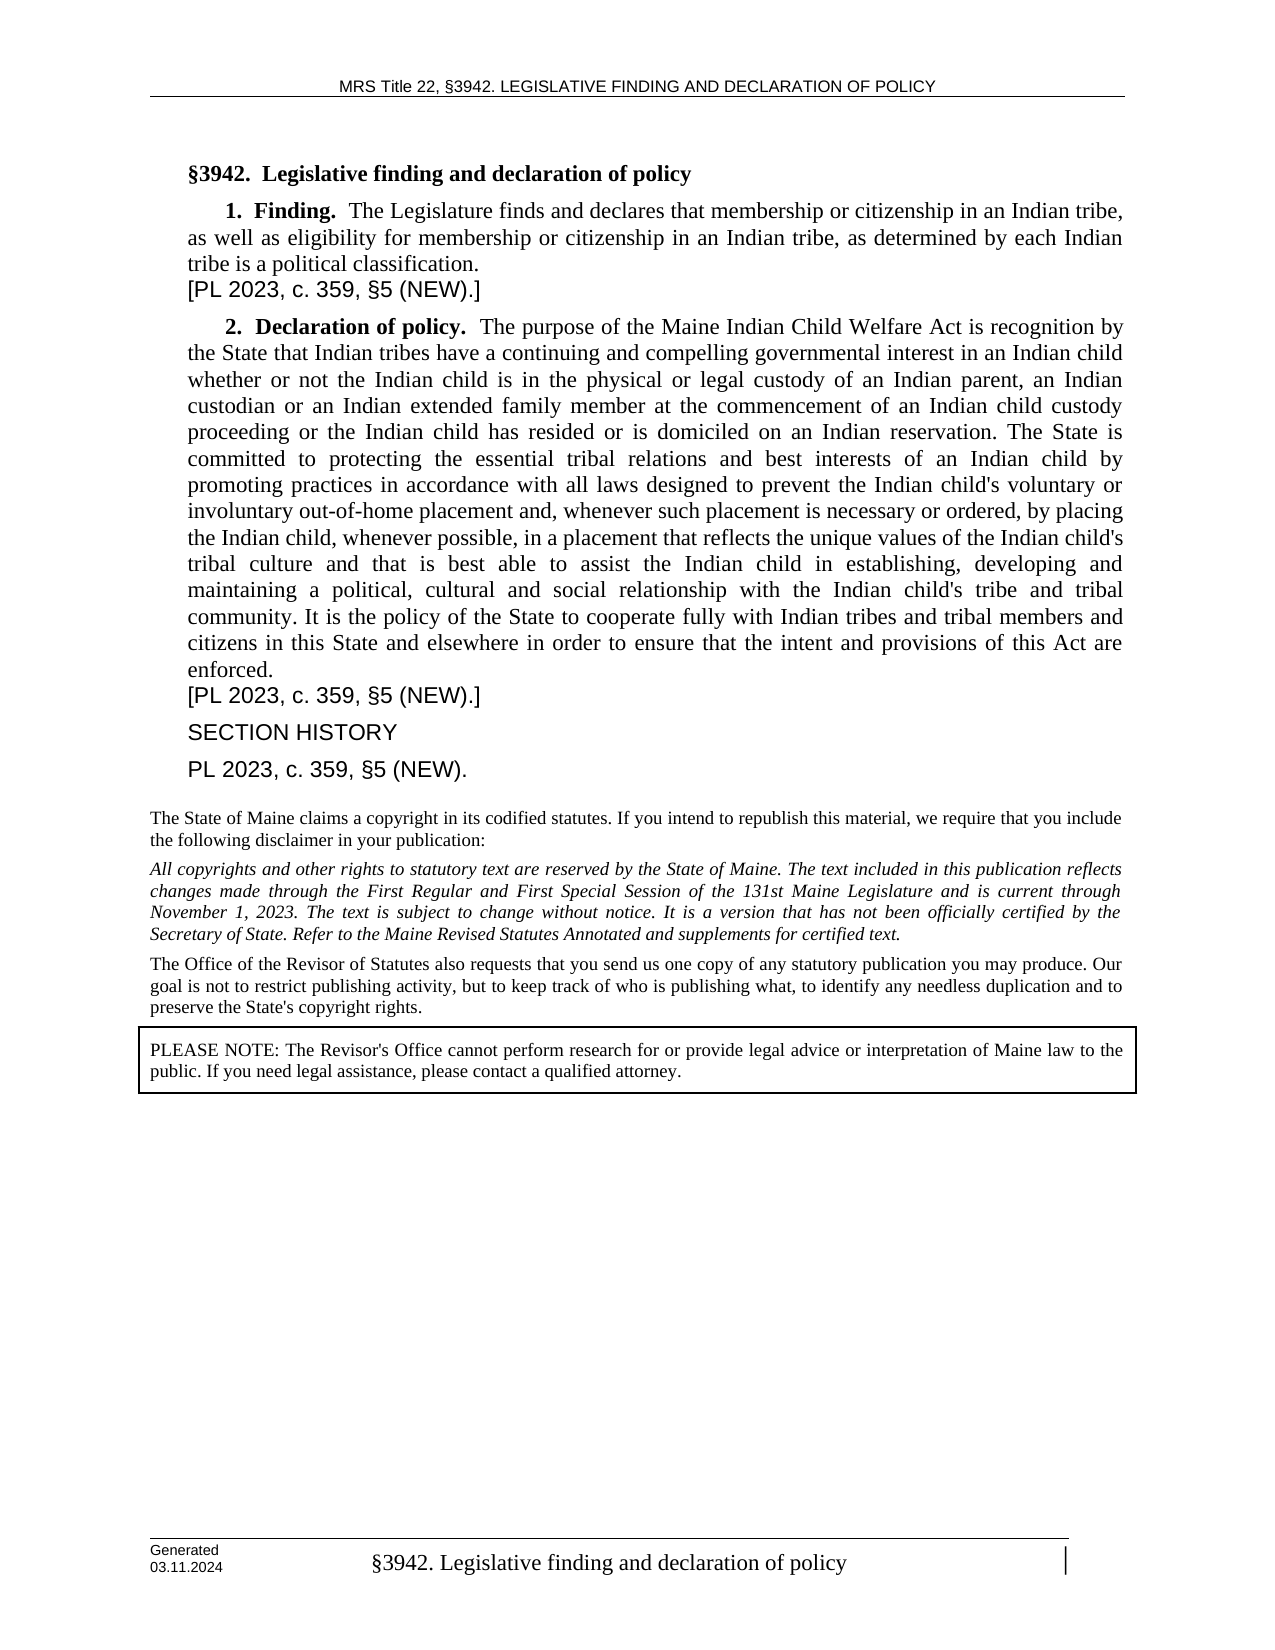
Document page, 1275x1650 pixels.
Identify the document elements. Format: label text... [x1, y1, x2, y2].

text PLEASE NOTE: The Revisor's Office cannot perform research for or provide legal advice or interpretation of Maine law to the public. If you need legal assistance, please contact a qualified attorney. [140, 1028, 1135, 1092]
text §3942. Legislative finding and declaration of policy [187, 160, 1125, 187]
text 2. Declaration of policy. The purpose of the Maine Indian Child Welfare Act is recognition by the State that Indian tribes have a continuing and compelling governmental interest in an Indian child whether or not the Indian child is in the physical or legal custody of an Indian parent, an Indian custodian or an Indian extended family member at the commencement of an Indian child custody proceeding or the Indian child has resided or is domiciled on an Indian reservation. The State is committed to protecting the essential tribal relations and best interests of an Indian child by promoting practices in accordance with all laws designed to prevent the Indian child's voluntary or involuntary out-of-home placement and, whenever such placement is necessary or ordered, by placing the Indian child, whenever possible, in a placement that reflects the unique values of the Indian child's tribal culture and that is best able to assist the Indian child in establishing, developing and maintaining a political, cultural and social relationship with the Indian child's tribe and tribal community. It is the policy of the State to cooperate fully with Indian tribes and tribal members and citizens in this State and elsewhere in order to ensure that the intent and provisions of this Act are enforced. [187, 313, 1125, 682]
text The State of Maine claims a copyright in its codified statutes. If you intend to republish this material, we require that you include the following disclaimer in your publication: [150, 807, 1125, 850]
text 1. Finding. The Legislature finds and declares that membership or citizenship in an Indian tribe, as well as eligibility for membership or citizenship in an Indian tribe, as determined by each Indian tribe is a political classification. [187, 197, 1125, 276]
text SECTION HISTORY [187, 719, 1125, 745]
text [PL 2023, c. 359, §5 (NEW).] [187, 276, 1125, 303]
text All copyrights and other rights to statutory text are reserved by the State of Maine. The text included in this publication reflects changes made through the First Regular and First Special Session of the 131st Maine Legislature and is current through November 1, 2023 . The text is subject to change without notice. It is a version that has not been officially certified by the Secretary of State. Refer to the Maine Revised Statutes Annotated and supplements for certified text. [150, 858, 1125, 944]
text The Office of the Revisor of Statutes also requests that you send us one copy of any statutory publication you may produce. Our goal is not to restrict publishing activity, but to keep track of who is publishing what, to identify any needless duplication and to preserve the State's copyright rights. [150, 953, 1125, 1018]
text PL 2023, c. 359, §5 (NEW). [187, 756, 1125, 782]
text [PL 2023, c. 359, §5 (NEW).] [187, 682, 1125, 708]
